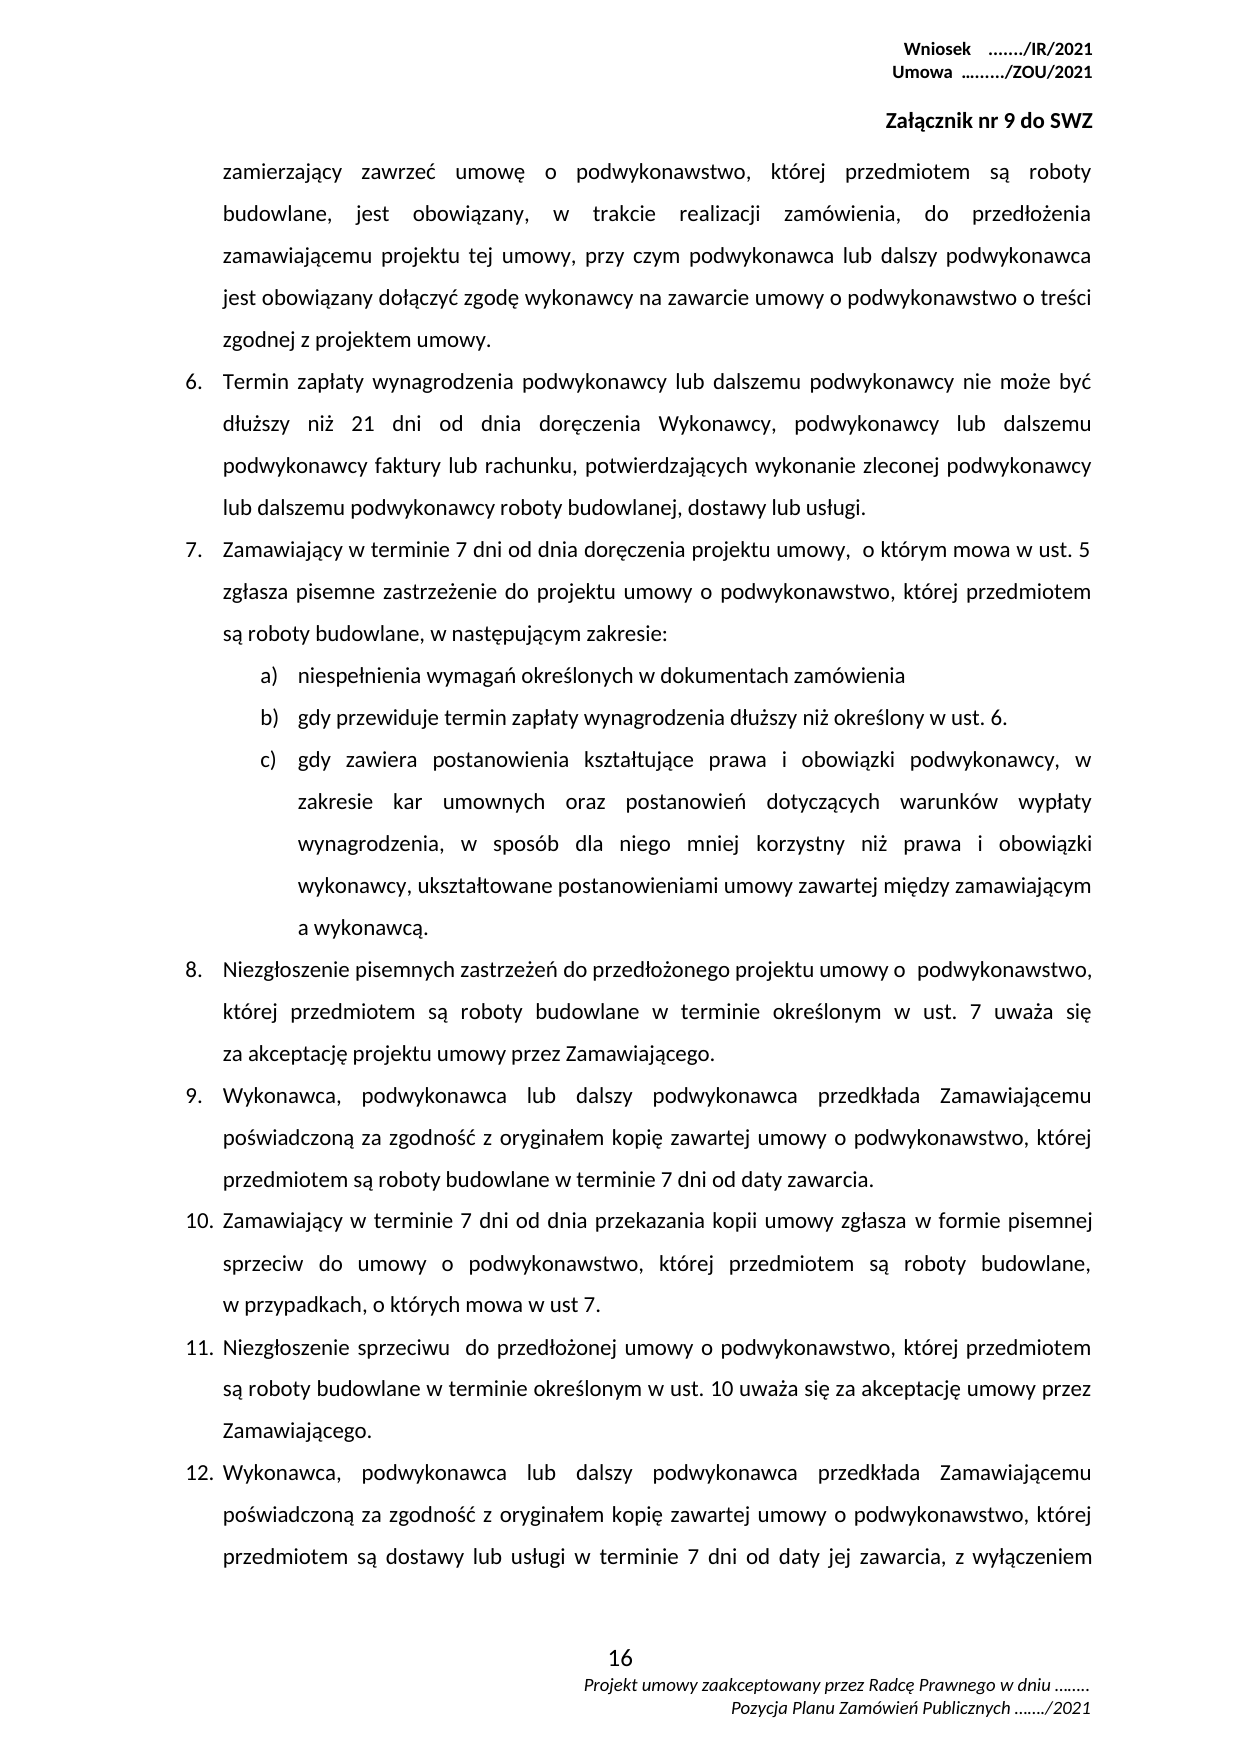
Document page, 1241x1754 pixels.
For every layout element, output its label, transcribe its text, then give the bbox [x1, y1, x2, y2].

list Wykonawca, podwykonawca lub dalszy podwykonawca przedkłada Zamawiającemu poświadczoną za zgodność z oryginałem kopię zawartej umowy o podwykonawstwo, której przedmiotem są roboty budowlane w terminie 7 dni od daty zawarcia. [185, 1081, 1093, 1193]
list gdy przewiduje termin zapłaty wynagrodzenia dłuższy niż określony w ust. 6. [260, 703, 1093, 731]
list gdy zawiera postanowienia kształtujące prawa i obowiązki podwykonawcy, w zakresie kar umownych oraz postanowień dotyczących warunków wypłaty wynagrodzenia, w sposób dla niego mniej korzystny niż prawa i obowiązki wykonawcy, ukształtowane postanowieniami umowy zawartej między zamawiającym a wykonawcą. [260, 745, 1093, 941]
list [185, 1458, 1093, 1571]
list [185, 157, 1093, 353]
list niespełnienia wymagań określonych w dokumentach zamówienia [260, 661, 1093, 689]
list Niezgłoszenie sprzeciwu do przedłożonej umowy o podwykonawstwo, której przedmiotem są roboty budowlane w terminie określonym w ust. 10 uważa się za akceptację umowy przez Zamawiającego. [185, 1333, 1093, 1444]
list Zamawiający w terminie 7 dni od dnia doręczenia projektu umowy, o którym mowa w ust. 5 zgłasza pisemne zastrzeżenie do projektu umowy o podwykonawstwo, której przedmiotem są roboty budowlane, w następującym zakresie: [185, 535, 1093, 647]
list Termin zapłaty wynagrodzenia podwykonawcy lub dalszemu podwykonawcy nie może być dłuższy niż 21 dni od dnia doręczenia Wykonawcy, podwykonawcy lub dalszemu podwykonawcy faktury lub rachunku, potwierdzających wykonanie zleconej podwykonawcy lub dalszemu podwykonawcy roboty budowlanej, dostawy lub usługi. [185, 367, 1093, 521]
list Zamawiający w terminie 7 dni od dnia przekazania kopii umowy zgłasza w formie pisemnej sprzeciw do umowy o podwykonawstwo, której przedmiotem są roboty budowlane, w przypadkach, o których mowa w ust 7. [185, 1207, 1093, 1319]
list Niezgłoszenie pisemnych zastrzeżeń do przedłożonego projektu umowy o podwykonawstwo, której przedmiotem są roboty budowlane w terminie określonym w ust. 7 uważa się za akceptację projektu umowy przez Zamawiającego. [185, 955, 1093, 1067]
